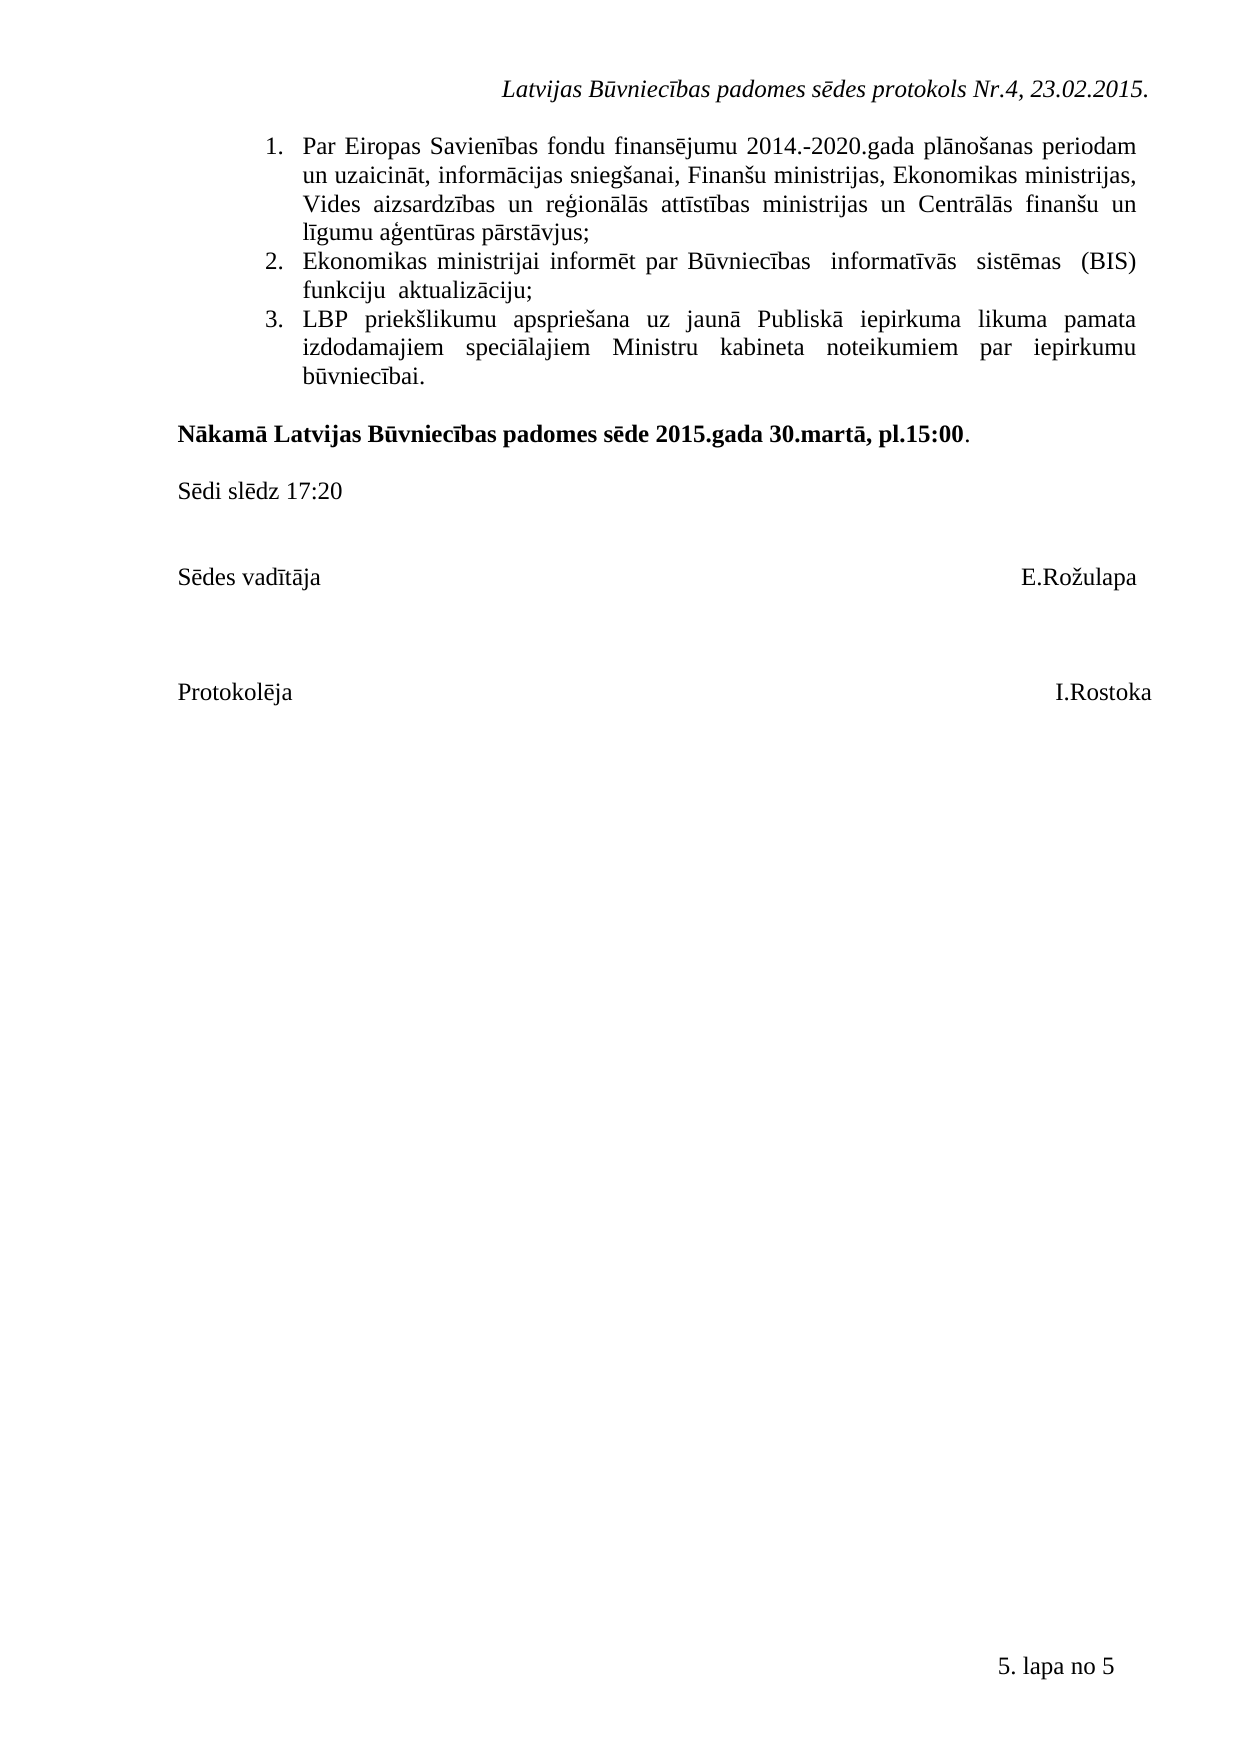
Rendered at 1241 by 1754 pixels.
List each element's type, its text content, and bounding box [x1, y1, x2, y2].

text Protokolēja I.Rostoka [177, 677, 1137, 706]
list LBP priekšlikumu apspriešana uz jaunā Publiskā iepirkuma likuma pamata izdodamajiem speciālajiem Ministru kabineta noteikumiem par iepirkumu būvniecībai. [265, 304, 1137, 390]
text Sēdi slēdz 17:20 [177, 476, 1137, 505]
text Sēdes vadītāja E.Rožulapa [177, 562, 1137, 591]
list Ekonomikas ministrijai informēt par Būvniecības informatīvās sistēmas (BIS) funkciju aktualizāciju; [265, 246, 1137, 304]
list Par Eiropas Savienības fondu finansējumu 2014.-2020.gada plānošanas periodam un uzaicināt, informācijas sniegšanai, Finanšu ministrijas, Ekonomikas ministrijas, Vides aizsardzības un reģionālās attīstības ministrijas un Centrālās finanšu un līgumu aģentūras pārstāvjus; [265, 131, 1137, 246]
text Nākamā Latvijas Būvniecības padomes sēde 2015.gada 30.martā, pl.15:00. [177, 419, 1137, 447]
